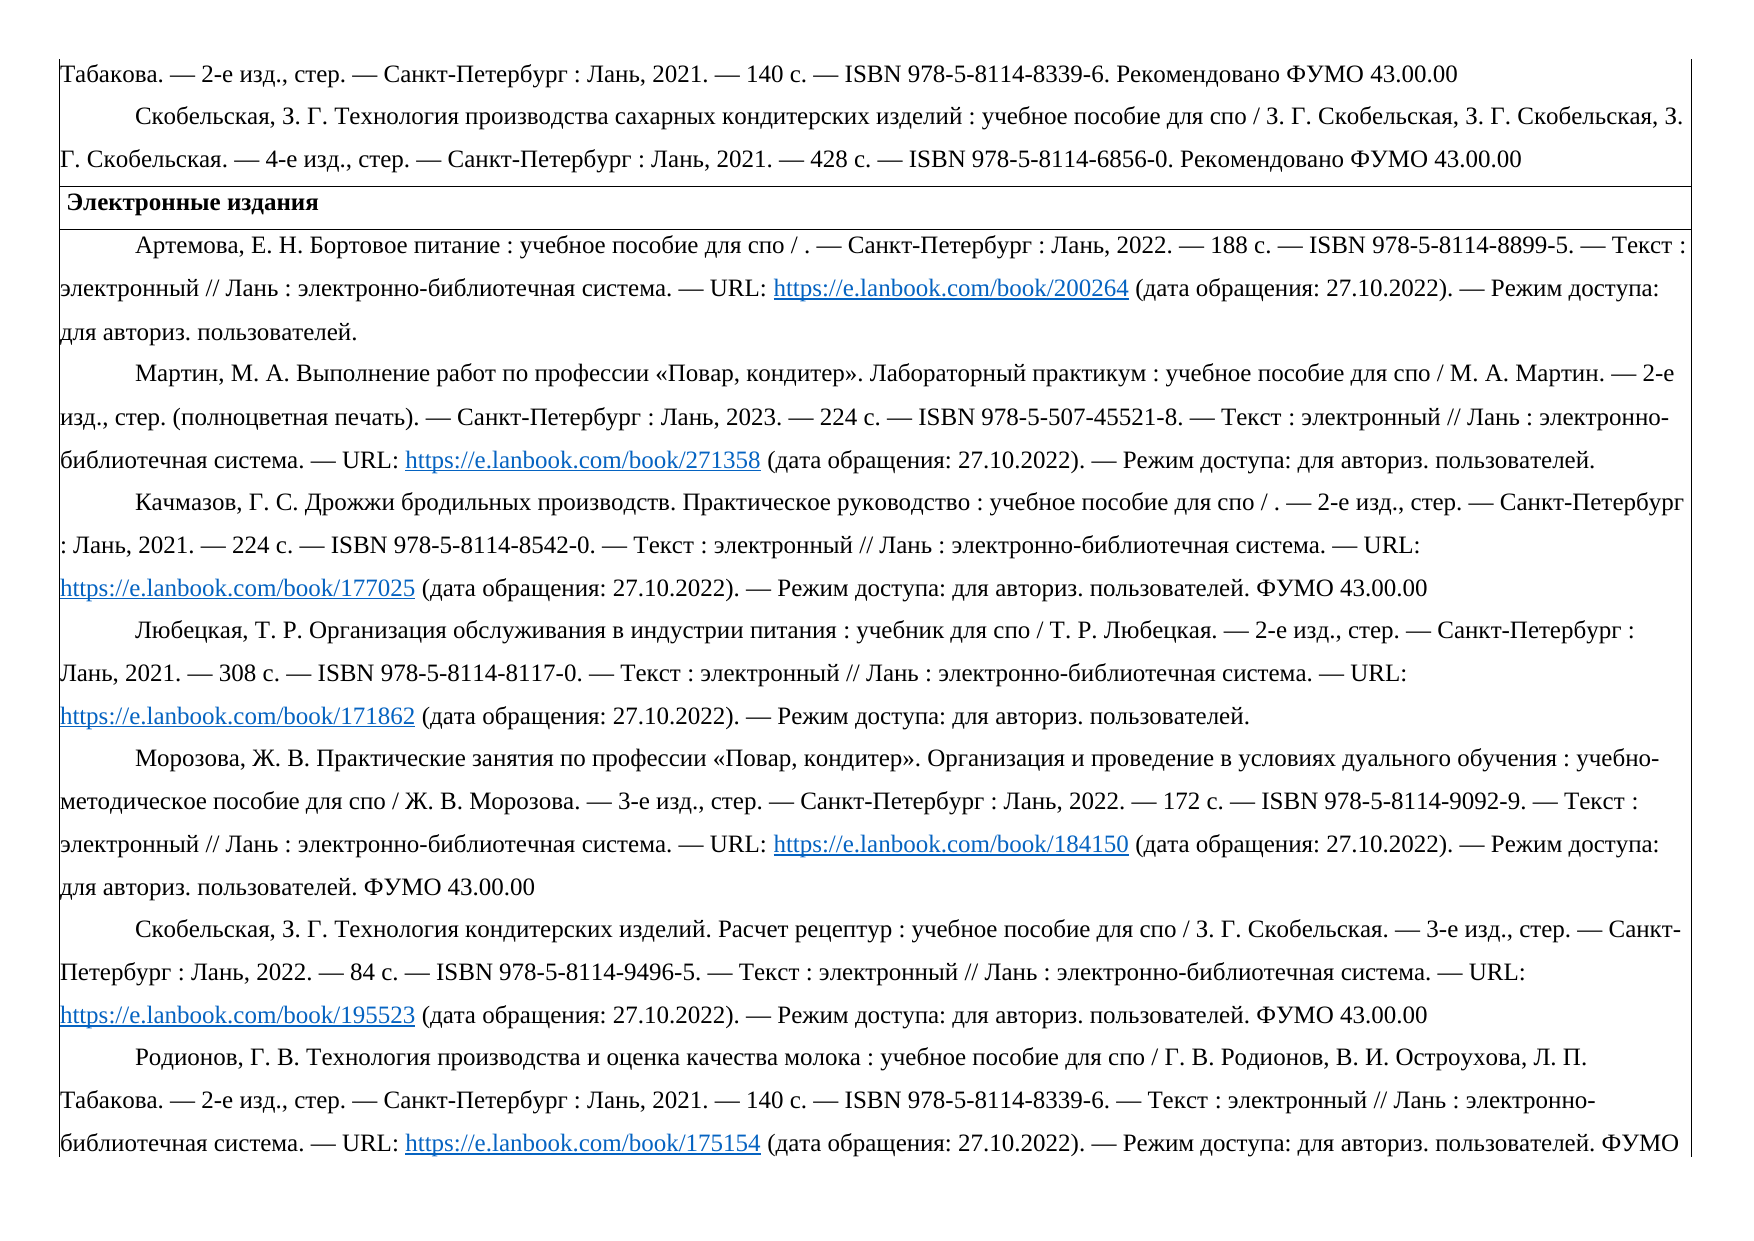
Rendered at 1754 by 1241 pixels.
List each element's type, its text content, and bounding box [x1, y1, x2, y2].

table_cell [60, 1042, 1691, 1157]
table_cell Скобельская, З. Г. Технология производства сахарных кондитерских изделий : учебное пособие для спо / З. Г. Скобельская, З. Г. Скобельская, З. Г. Скобельская. — 4-е изд., стер. — Санкт-Петербург : Лань, 2021. — 428 с. — ISBN 978-5-8114-6856-0. Рекомендовано ФУМО 43.00.00 [60, 101, 1691, 186]
table_cell Артемова, Е. Н. Бортовое питание : учебное пособие для спо / . — Санкт-Петербург : Лань, 2022. — 188 с. — ISBN 978-5-8114-8899-5. — Текст : электронный // Лань : электронно-библиотечная система. — URL: https://e.lanbook.com/book/200264 (дата обращения: 27.10.2022). — Режим доступа: для авториз. пользователей. [60, 230, 1691, 358]
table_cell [60, 59, 1691, 101]
table_cell Скобельская, З. Г. Технология кондитерских изделий. Расчет рецептур : учебное пособие для спо / З. Г. Скобельская. — 3-е изд., стер. — Санкт-Петербург : Лань, 2022. — 84 с. — ISBN 978-5-8114-9496-5. — Текст : электронный // Лань : электронно-библиотечная система. — URL: https://e.lanbook.com/book/195523 (дата обращения: 27.10.2022). — Режим доступа: для авториз. пользователей. ФУМО 43.00.00 [60, 914, 1691, 1042]
table_cell Качмазов, Г. С. Дрожжи бродильных производств. Практическое руководство : учебное пособие для спо / . — 2-е изд., стер. — Санкт-Петербург : Лань, 2021. — 224 с. — ISBN 978-5-8114-8542-0. — Текст : электронный // Лань : электронно-библиотечная система. — URL: https://e.lanbook.com/book/177025 (дата обращения: 27.10.2022). — Режим доступа: для авториз. пользователей. ФУМО 43.00.00 [60, 487, 1691, 615]
table_cell Мартин, М. А. Выполнение работ по профессии «Повар, кондитер». Лабораторный практикум : учебное пособие для спо / М. А. Мартин. — 2-е изд., стер. (полноцветная печать). — Санкт-Петербург : Лань, 2023. — 224 с. — ISBN 978-5-507-45521-8. — Текст : электронный // Лань : электронно-библиотечная система. — URL: https://e.lanbook.com/book/271358 (дата обращения: 27.10.2022). — Режим доступа: для авториз. пользователей. [60, 359, 1691, 487]
table_cell Любецкая, Т. Р. Организация обслуживания в индустрии питания : учебник для спо / Т. Р. Любецкая. — 2-е изд., стер. — Санкт-Петербург : Лань, 2021. — 308 с. — ISBN 978-5-8114-8117-0. — Текст : электронный // Лань : электронно-библиотечная система. — URL: https://e.lanbook.com/book/171862 (дата обращения: 27.10.2022). — Режим доступа: для авториз. пользователей. [60, 615, 1691, 743]
table_cell Морозова, Ж. В. Практические занятия по профессии «Повар, кондитер». Организация и проведение в условиях дуального обучения : учебно-методическое пособие для спо / Ж. В. Морозова. — 3-е изд., стер. — Санкт-Петербург : Лань, 2022. — 172 с. — ISBN 978-5-8114-9092-9. — Текст : электронный // Лань : электронно-библиотечная система. — URL: https://e.lanbook.com/book/184150 (дата обращения: 27.10.2022). — Режим доступа: для авториз. пользователей. ФУМО 43.00.00 [60, 743, 1691, 914]
table_cell Электронные издания [60, 187, 1691, 229]
